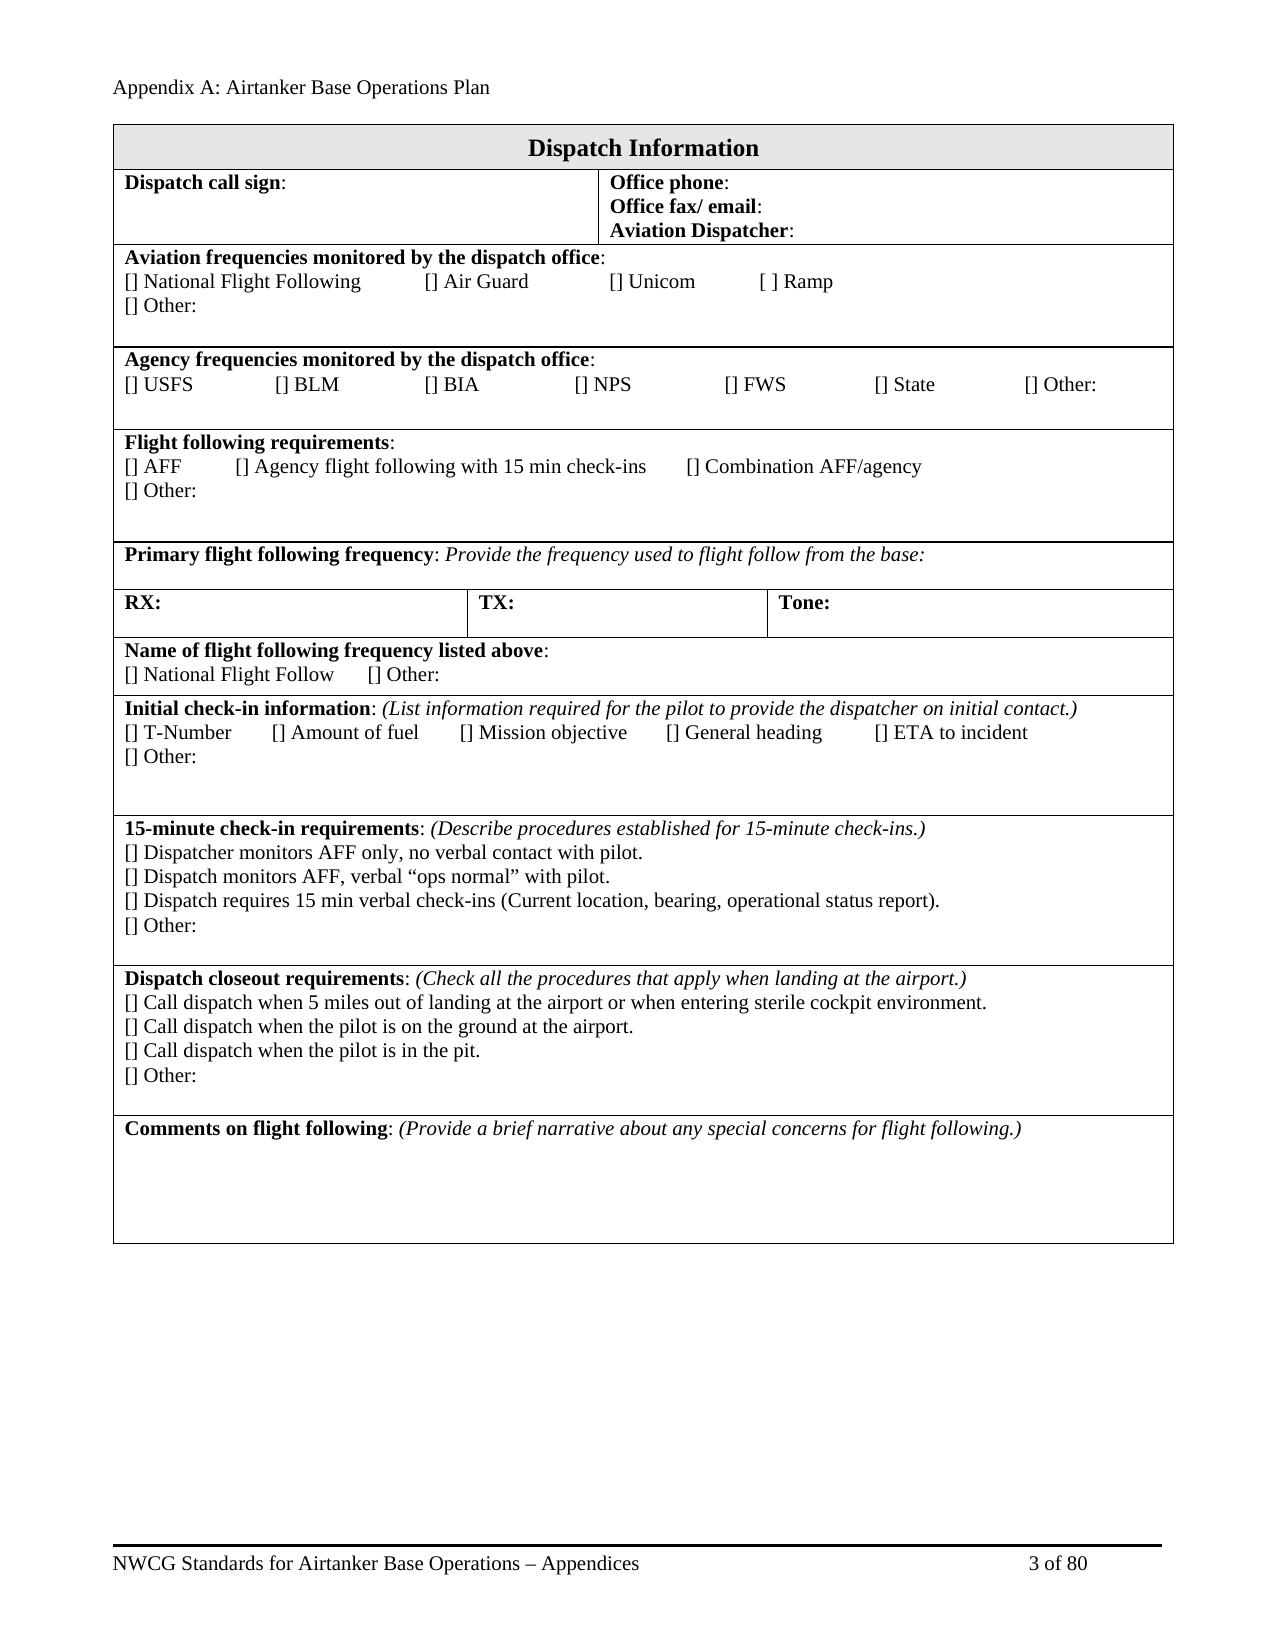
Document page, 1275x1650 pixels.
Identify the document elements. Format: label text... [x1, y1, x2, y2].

table_cell Dispatch call sign: [114, 170, 598, 244]
table_cell Office phone: Office fax/ email: Aviation Dispatcher: [599, 170, 1173, 244]
table_cell 15-minute check-in requirements: (Describe procedures established for 15-minute check-ins.) [] Dispatcher monitors AFF only, no verbal contact with pilot. [] Dispatch monitors AFF, verbal “ops normal” with pilot. [] Dispatch requires 15 min verbal check-ins (Current location, bearing, operational status report). [] Other: [114, 816, 1173, 965]
table_cell Agency frequencies monitored by the dispatch office: [] USFS [] BLM [] BIA [] NPS [] FWS [] State [] Other: [114, 348, 1173, 429]
table_header Dispatch Information [114, 125, 1173, 169]
table_cell Comments on flight following: (Provide a brief narrative about any special concerns for flight following.) [114, 1116, 1173, 1243]
table_cell Dispatch closeout requirements: (Check all the procedures that apply when landing at the airport.) [] Call dispatch when 5 miles out of landing at the airport or when entering sterile cockpit environment. [] Call dispatch when the pilot is on the ground at the airport. [] Call dispatch when the pilot is in the pit. [] Other: [114, 966, 1173, 1115]
table_cell Tone: [768, 590, 1173, 637]
table_cell Primary flight following frequency: Provide the frequency used to flight follow from the base: [114, 543, 1173, 589]
table_cell Aviation frequencies monitored by the dispatch office: [] National Flight Following [] Air Guard [] Unicom [ ] Ramp [] Other: [114, 245, 1173, 346]
table_cell TX: [468, 590, 767, 637]
table_cell Flight following requirements: [] AFF [] Agency flight following with 15 min check-ins [] Combination AFF/agency [] Other: [114, 430, 1173, 541]
table_cell Name of flight following frequency listed above: [] National Flight Follow [] Other: [114, 638, 1173, 695]
table_cell RX: [114, 590, 467, 637]
table_cell Initial check-in information: (List information required for the pilot to provide the dispatcher on initial contact.) [] T-Number [] Amount of fuel [] Mission objective [] General heading [] ETA to incident [] Other: [114, 696, 1173, 815]
